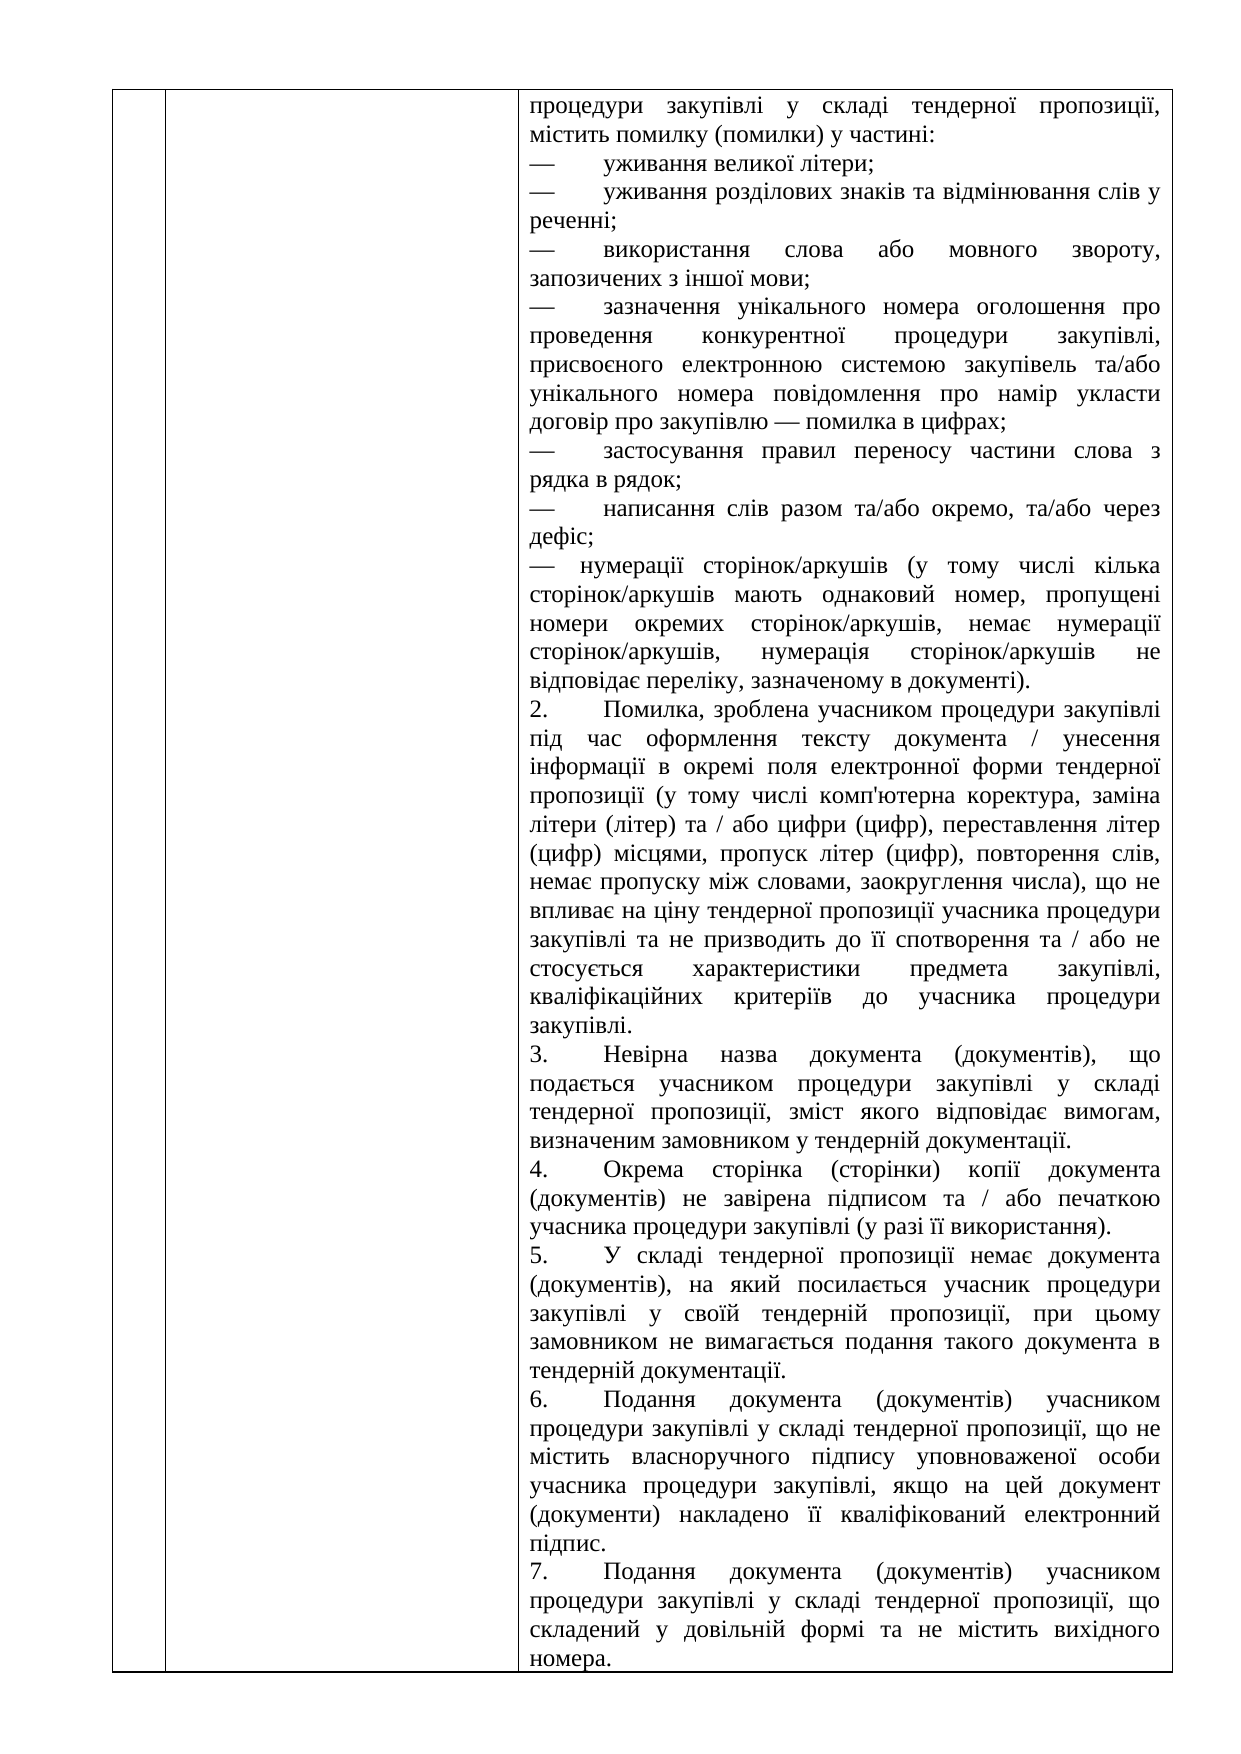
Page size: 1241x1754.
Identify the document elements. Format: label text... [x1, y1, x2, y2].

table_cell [166, 90, 518, 1671]
table_cell 1 [113, 90, 165, 1671]
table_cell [519, 90, 1172, 1671]
